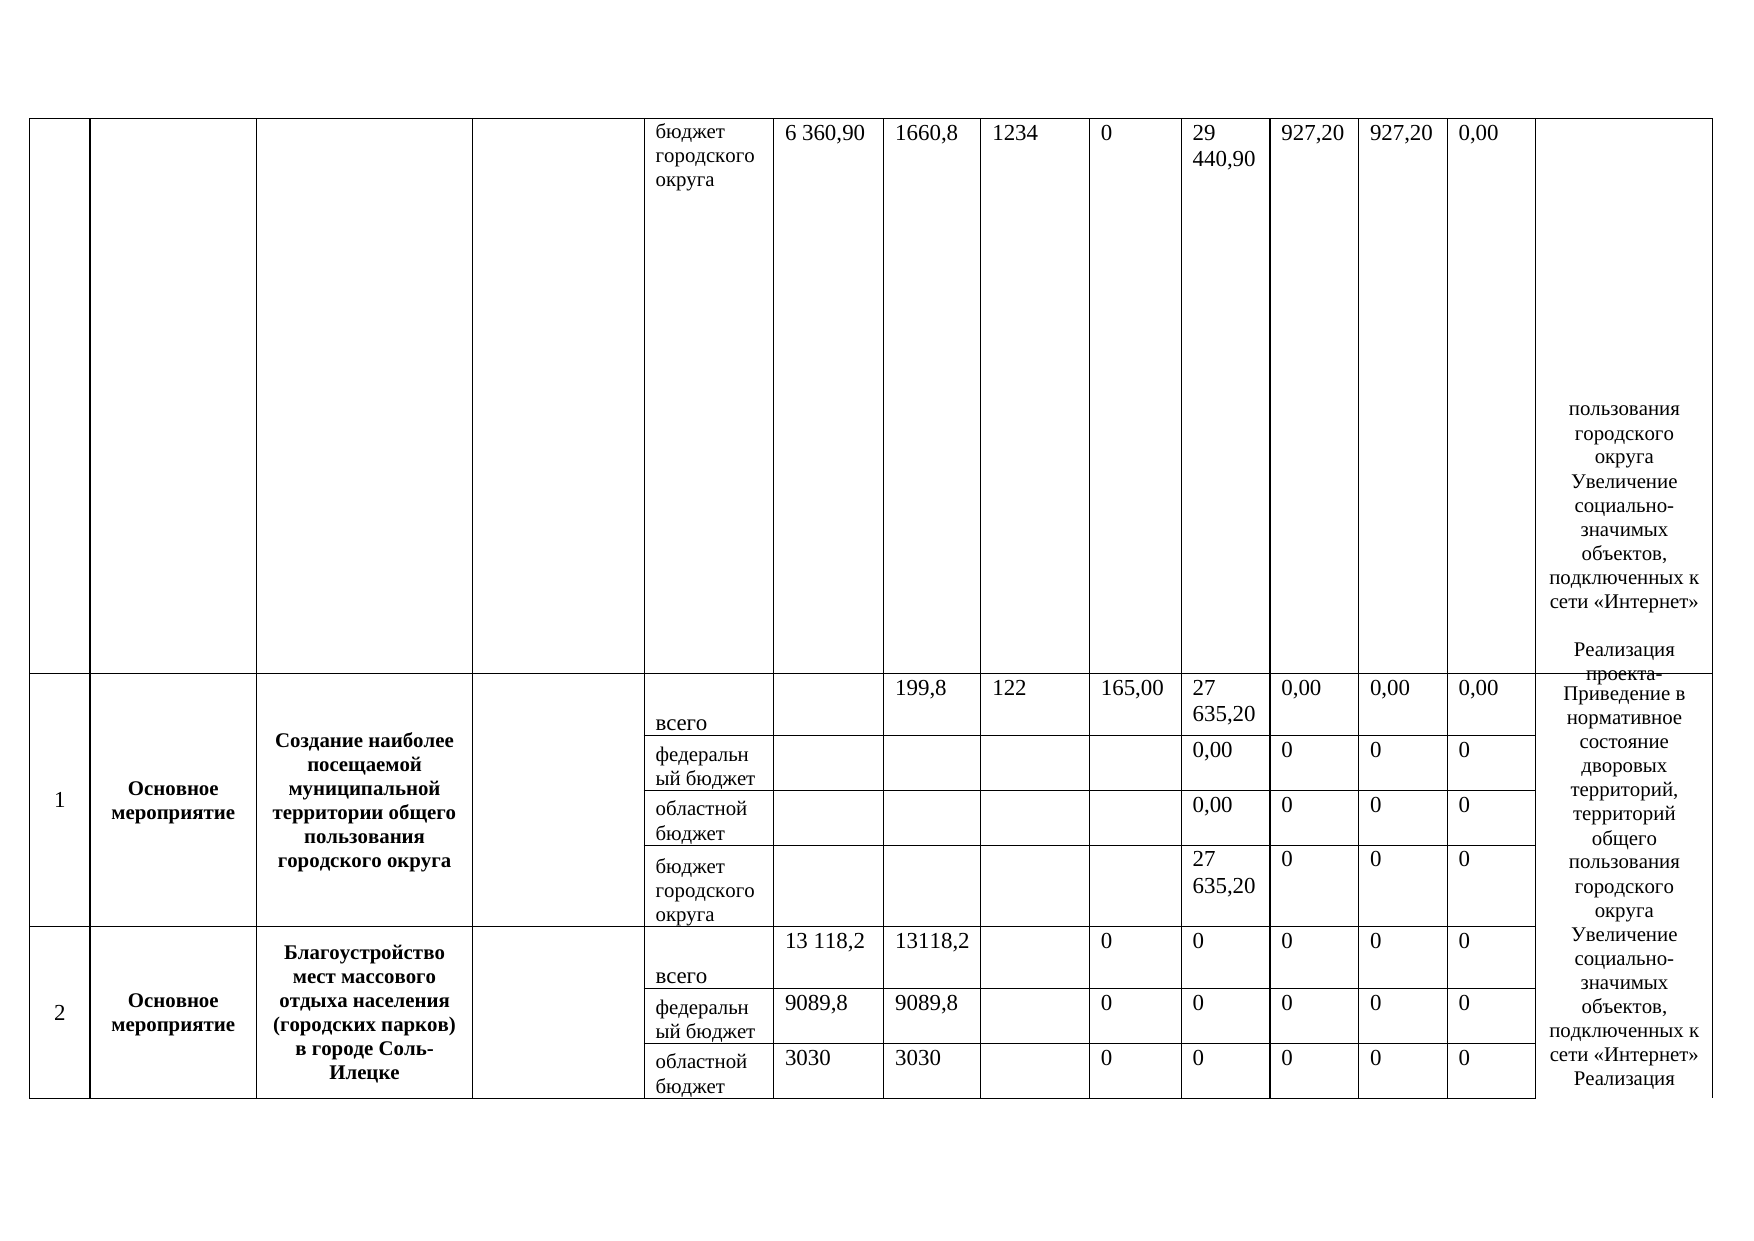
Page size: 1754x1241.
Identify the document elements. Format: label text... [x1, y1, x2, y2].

table_cell 6 360,90 [774, 119, 883, 673]
table_cell 29 440,90 [1182, 119, 1269, 673]
table_cell [981, 989, 1089, 1043]
table_cell Основное мероприятие [91, 927, 256, 1098]
table_cell 165,00 [1090, 674, 1181, 735]
table_cell Создание наиболее посещаемой муниципальной территории общего пользования городского округа [257, 674, 472, 926]
table_cell 9089,8 [774, 989, 883, 1043]
table_cell 0 [1182, 989, 1269, 1043]
table_cell [884, 736, 980, 790]
table_cell 0 [1359, 736, 1447, 790]
table_cell 0 [1271, 736, 1358, 790]
table_cell 0 [1182, 1044, 1269, 1098]
table_cell 2 [30, 927, 89, 1098]
table_cell 0 [1090, 1044, 1181, 1098]
table_cell [1090, 736, 1181, 790]
table_cell 0 [1359, 791, 1447, 844]
table_cell 122 [981, 674, 1089, 735]
table_cell 0 [1359, 927, 1447, 988]
table_cell 927,20 [1359, 119, 1447, 673]
table_cell [1090, 846, 1181, 926]
table_cell 13118,2 [884, 927, 980, 988]
table_cell [473, 927, 644, 1098]
table_cell 0 [1448, 1044, 1535, 1098]
table_cell 199,8 [884, 674, 980, 735]
table_cell [981, 1044, 1089, 1098]
table_cell областной бюджет [645, 791, 773, 844]
table_cell 3030 [774, 1044, 883, 1098]
table_cell [884, 791, 980, 844]
table_cell 1660,8 [884, 119, 980, 673]
table_cell 0 [1359, 846, 1447, 926]
table_cell 0 [1090, 927, 1181, 988]
table_cell федеральный бюджет [645, 989, 773, 1043]
table_cell 0 [1448, 736, 1535, 790]
table_cell 0,00 [1448, 674, 1535, 735]
table_cell [981, 736, 1089, 790]
table_cell федеральный бюджет [645, 736, 773, 790]
table_cell 0 [1182, 927, 1269, 988]
table_cell 27 635,20 [1182, 846, 1269, 926]
table_cell Приведение в нормативное состояние дворовых территорий, территорий общего пользования городского округа Увеличение социально-значимых объектов, подключенных к сети «Интернет» Реализация проекта-победителя Всероссийского конкурса лучших проектов создания комфортной городской среды в малых городах и исторических поселениях [1536, 674, 1712, 1098]
table_cell 0,00 [1271, 674, 1358, 735]
table_cell 27 635,20 [1182, 674, 1269, 735]
table_cell 0 [1271, 846, 1358, 926]
table_cell всего [645, 674, 773, 735]
table_cell [774, 736, 883, 790]
table_cell всего [645, 927, 773, 988]
table_cell 0 [1448, 791, 1535, 844]
table_cell 0 [1271, 1044, 1358, 1098]
table_cell [774, 674, 883, 735]
table_cell 0 [1448, 989, 1535, 1043]
table_cell [981, 927, 1089, 988]
table_cell [473, 674, 644, 926]
table_cell [884, 846, 980, 926]
table_cell бюджет городского округа [645, 119, 773, 673]
table_cell [981, 791, 1089, 844]
table_cell 0,00 [1182, 736, 1269, 790]
table_cell 0,00 [1448, 119, 1535, 673]
table_cell [774, 791, 883, 844]
table_cell 9089,8 [884, 989, 980, 1043]
table_cell [981, 846, 1089, 926]
table_cell 3030 [884, 1044, 980, 1098]
table_cell [774, 846, 883, 926]
table_cell бюджет городского округа [645, 846, 773, 926]
table_cell 13 118,2 [774, 927, 883, 988]
table_cell 0 [1271, 791, 1358, 844]
table_cell 0 [1359, 989, 1447, 1043]
table_cell областной бюджет [645, 1044, 773, 1098]
table_cell [1090, 791, 1181, 844]
table_cell 0 [1271, 989, 1358, 1043]
table_cell Основное мероприятие [91, 674, 256, 926]
table_cell 0,00 [1182, 791, 1269, 844]
table_cell 0 [1448, 846, 1535, 926]
table_cell 1 [30, 674, 89, 926]
table_cell 0 [1448, 927, 1535, 988]
table_cell 0 [1271, 927, 1358, 988]
table_cell 1234 [981, 119, 1089, 673]
table_cell 0,00 [1359, 674, 1447, 735]
table_cell 927,20 [1271, 119, 1358, 673]
table_cell 0 [1090, 119, 1181, 673]
table_cell 0 [1359, 1044, 1447, 1098]
table_cell 0 [1090, 989, 1181, 1043]
table_cell Благоустройство мест массового отдыха населения (городских парков) в городе Соль-Илецке [257, 927, 472, 1098]
